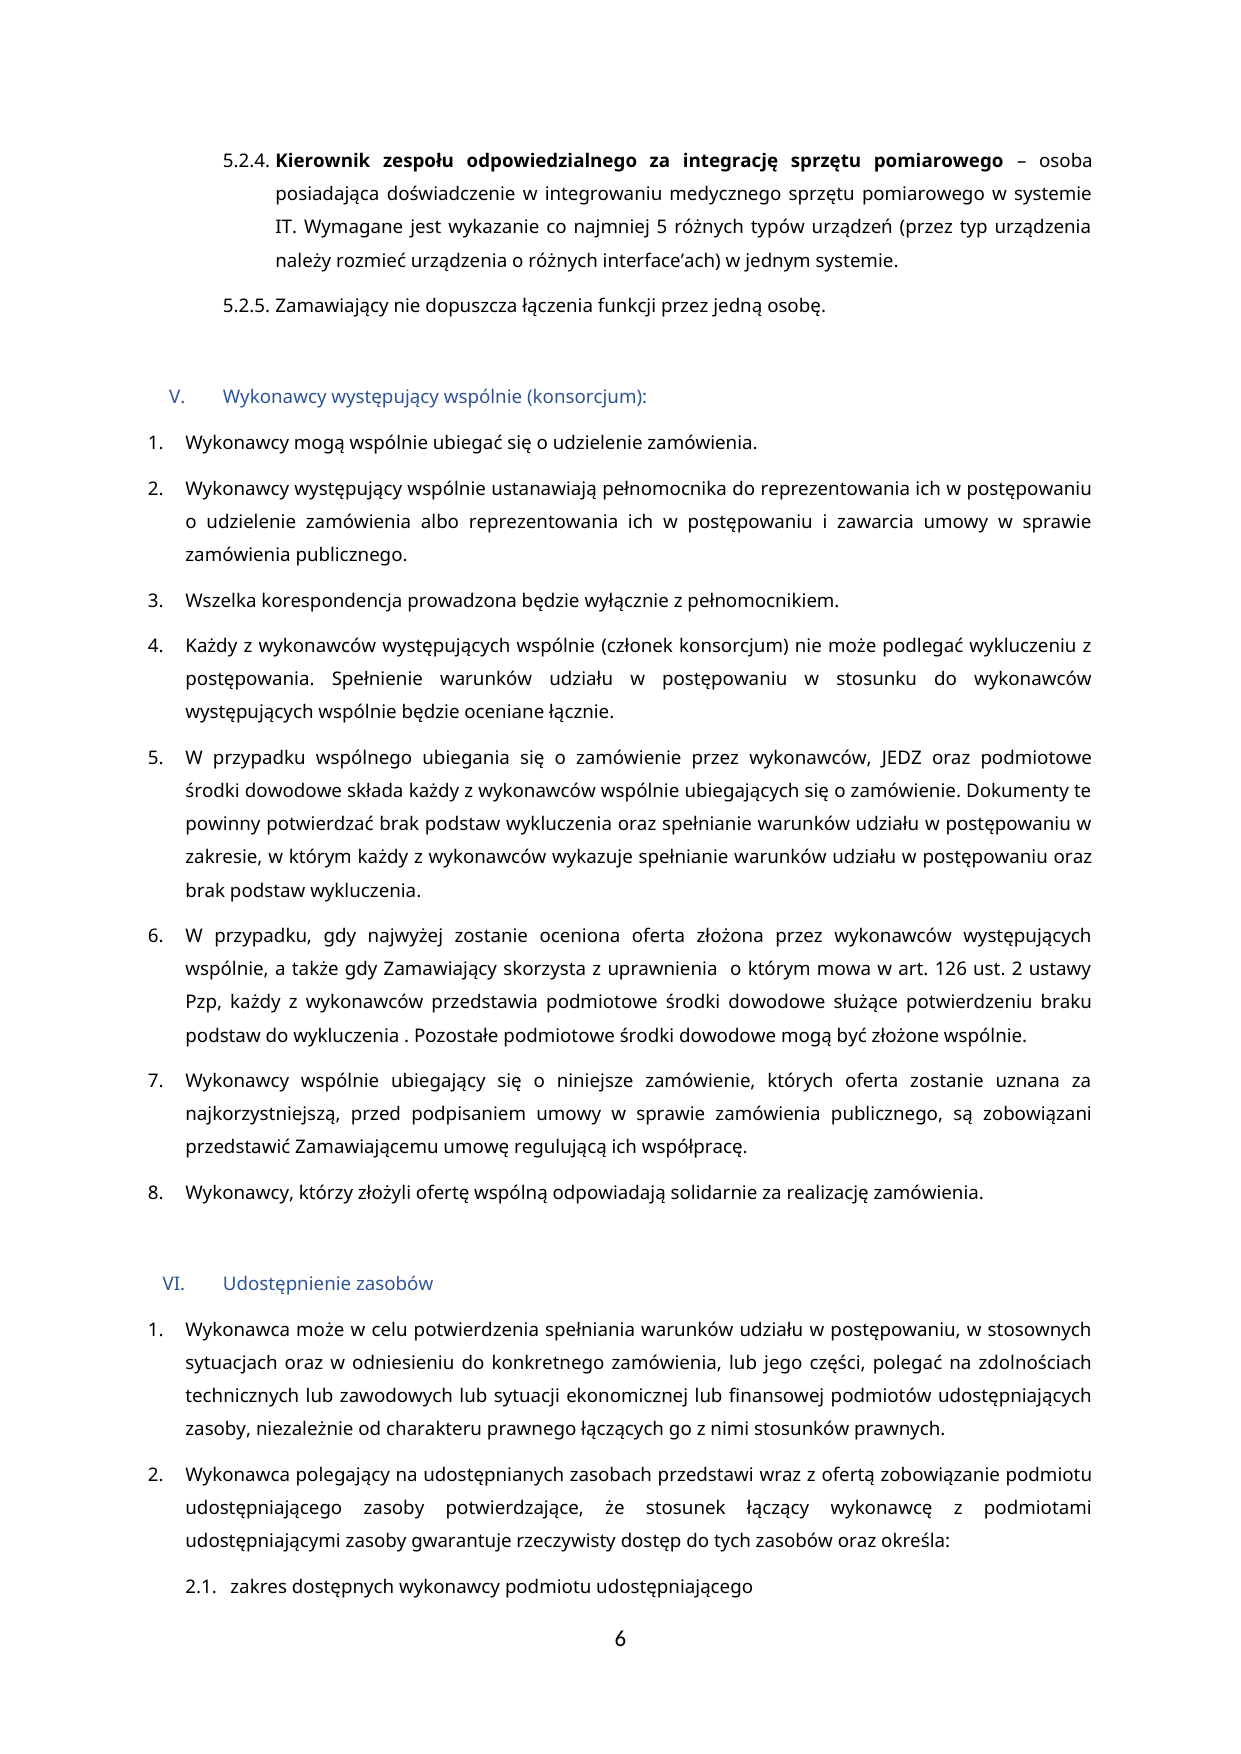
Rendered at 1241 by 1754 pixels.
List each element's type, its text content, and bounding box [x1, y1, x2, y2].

subtitle Wykonawcy występujący wspólnie (konsorcjum): [185, 384, 1093, 409]
list Wykonawcy, którzy złożyli ofertę wspólną odpowiadają solidarnie za realizację zamówienia. [148, 1179, 1093, 1205]
list Każdy z wykonawców występujących wspólnie (członek konsorcjum) nie może podlegać wykluczeniu z postępowania. Spełnienie warunków udziału w postępowaniu w stosunku do wykonawców występujących wspólnie będzie oceniane łącznie. [148, 633, 1093, 724]
list zakres dostępnych wykonawcy podmiotu udostępniającego [185, 1573, 1093, 1599]
list Kierownik zespołu odpowiedzialnego za integrację sprzętu pomiarowego – osoba posiadająca doświadczenie w integrowaniu medycznego sprzętu pomiarowego w systemie IT. Wymagane jest wykazanie co najmniej 5 różnych typów urządzeń (przez typ urządzenia należy rozmieć urządzenia o różnych interface’ach) w jednym systemie. [223, 148, 1093, 272]
list Wykonawca polegający na udostępnianych zasobach przedstawi wraz z ofertą zobowiązanie podmiotu udostępniającego zasoby potwierdzające, że stosunek łączący wykonawcę z podmiotami udostępniającymi zasoby gwarantuje rzeczywisty dostęp do tych zasobów oraz określa: [148, 1461, 1093, 1553]
subtitle Udostępnienie zasobów [185, 1271, 1093, 1296]
list Wykonawcy mogą wspólnie ubiegać się o udzielenie zamówienia. [148, 429, 1093, 455]
list Wykonawcy wspólnie ubiegający się o niniejsze zamówienie, których oferta zostanie uznana za najkorzystniejszą, przed podpisaniem umowy w sprawie zamówienia publicznego, są zobowiązani przedstawić Zamawiającemu umowę regulującą ich współpracę. [148, 1068, 1093, 1159]
list Wykonawca może w celu potwierdzenia spełniania warunków udziału w postępowaniu, w stosownych sytuacjach oraz w odniesieniu do konkretnego zamówienia, lub jego części, polegać na zdolnościach technicznych lub zawodowych lub sytuacji ekonomicznej lub finansowej podmiotów udostępniających zasoby, niezależnie od charakteru prawnego łączących go z nimi stosunków prawnych. [148, 1316, 1093, 1441]
list Wykonawcy występujący wspólnie ustanawiają pełnomocnika do reprezentowania ich w postępowaniu o udzielenie zamówienia albo reprezentowania ich w postępowaniu i zawarcia umowy w sprawie zamówienia publicznego. [148, 475, 1093, 567]
list W przypadku, gdy najwyżej zostanie oceniona oferta złożona przez wykonawców występujących wspólnie, a także gdy Zamawiający skorzysta z uprawnienia o którym mowa w art. 126 ust. 2 ustawy Pzp, każdy z wykonawców przedstawia podmiotowe środki dowodowe służące potwierdzeniu braku podstaw do wykluczenia . Pozostałe podmiotowe środki dowodowe mogą być złożone wspólnie. [148, 923, 1093, 1047]
list Zamawiający nie dopuszcza łączenia funkcji przez jedną osobę. [223, 293, 1093, 318]
list Wszelka korespondencja prowadzona będzie wyłącznie z pełnomocnikiem. [148, 587, 1093, 612]
list W przypadku wspólnego ubiegania się o zamówienie przez wykonawców, JEDZ oraz podmiotowe środki dowodowe składa każdy z wykonawców wspólnie ubiegających się o zamówienie. Dokumenty te powinny potwierdzać brak podstaw wykluczenia oraz spełnianie warunków udziału w postępowaniu w zakresie, w którym każdy z wykonawców wykazuje spełnianie warunków udziału w postępowaniu oraz brak podstaw wykluczenia. [148, 744, 1093, 902]
